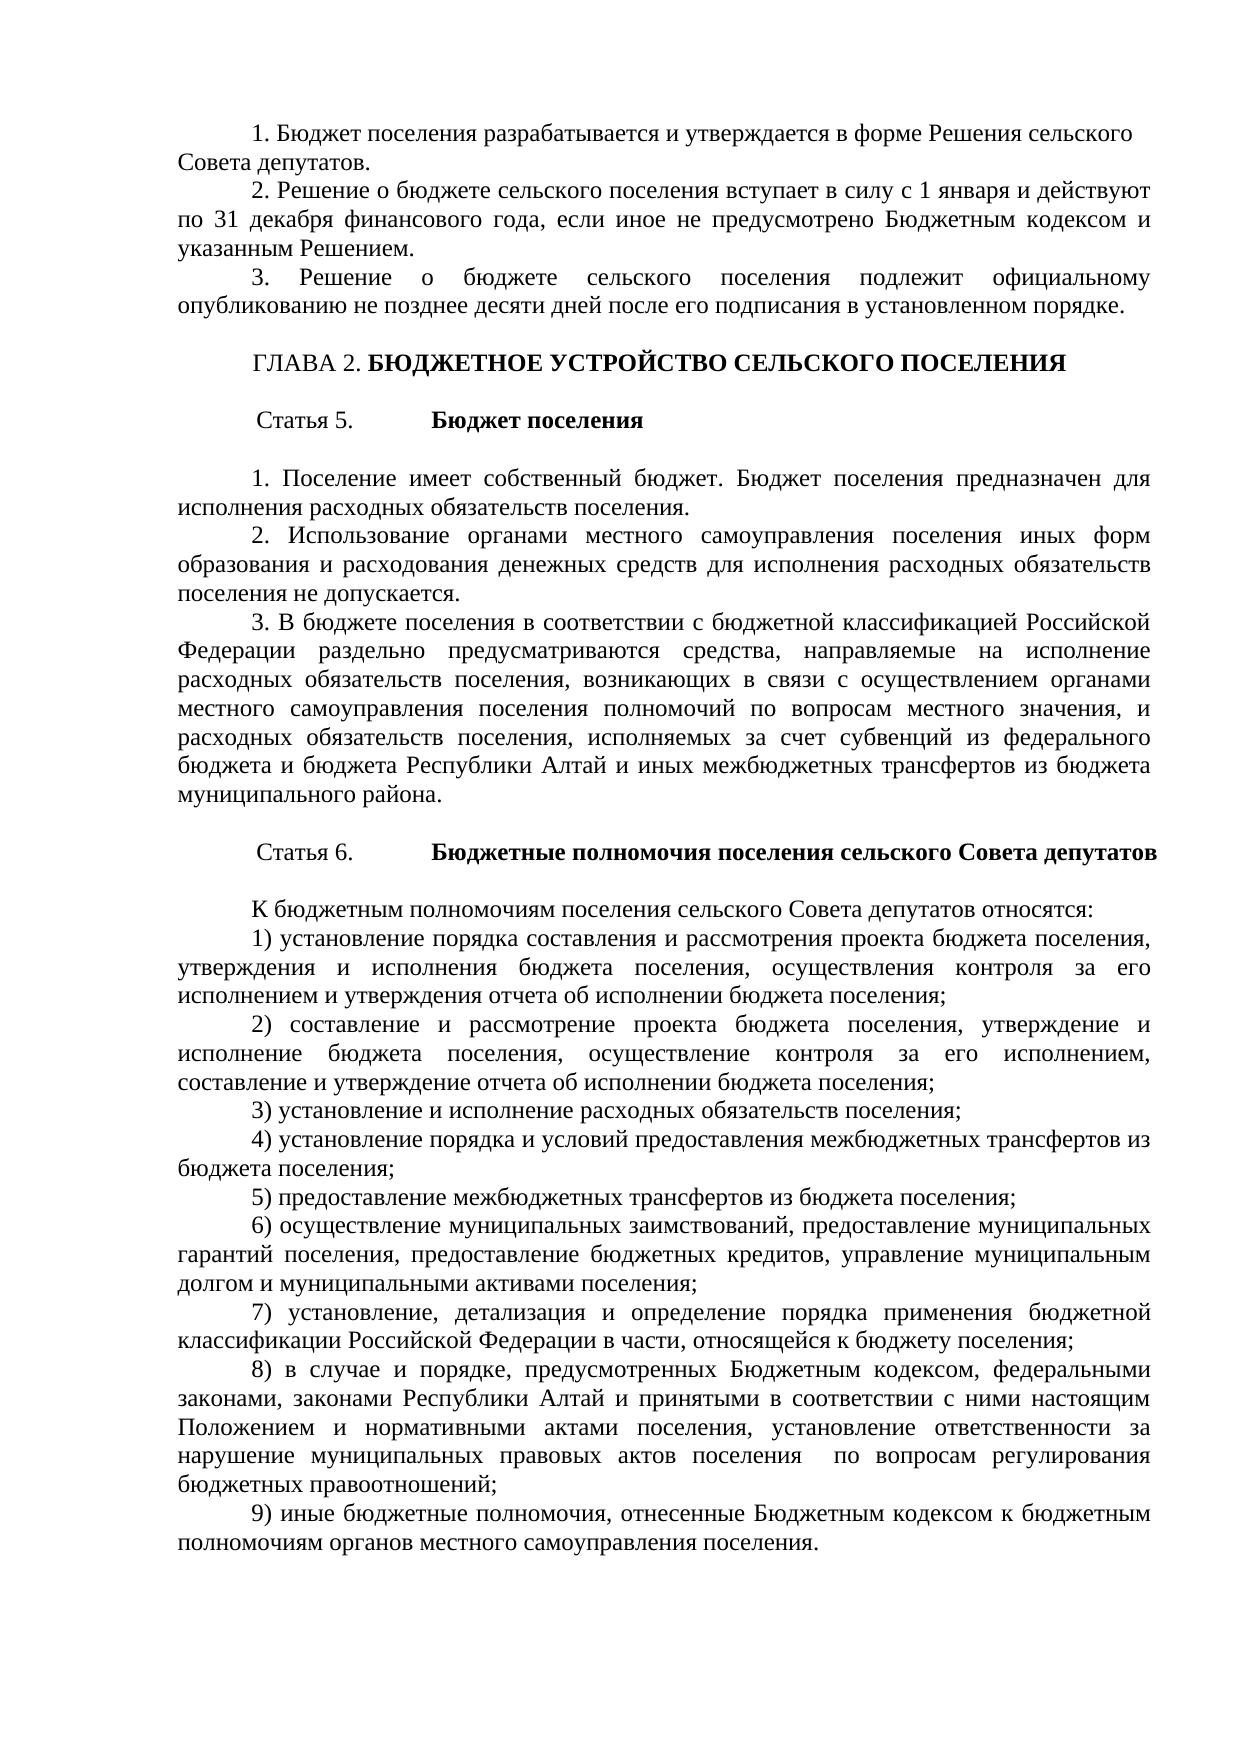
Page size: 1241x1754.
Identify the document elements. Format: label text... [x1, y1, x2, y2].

table_header Статья 5. [245, 406, 420, 434]
text 3. В бюджете поселения в соответствии с бюджетной классификацией Российской Федерации раздельно предусматриваются средства, направляемые на исполнение расходных обязательств поселения, возникающих в связи с осуществлением органами местного самоуправления поселения полномочий по вопросам местного значения, и расходных обязательств поселения, исполняемых за счет субвенций из федерального бюджета и бюджета Республики Алтай и иных межбюджетных трансфертов из бюджета муниципального района. [177, 607, 1152, 808]
text 1. Поселение имеет собственный бюджет. Бюджет поселения предназначен для исполнения расходных обязательств поселения. [177, 463, 1152, 521]
text 3. Решение о бюджете сельского поселения подлежит официальному опубликованию не позднее десяти дней после его подписания в установленном порядке. [177, 262, 1152, 319]
text 7) установление, детализация и определение порядка применения бюджетной классификации Российской Федерации в части, относящейся к бюджету поселения; [177, 1297, 1152, 1354]
text 3) установление и исполнение расходных обязательств поселения; [177, 1096, 1152, 1124]
text ГЛАВА 2. БЮДЖЕТНОЕ УСТРОЙСТВО СЕЛЬСКОГО ПОСЕЛЕНИЯ [177, 348, 1152, 377]
text К бюджетным полномочиям поселения сельского Совета депутатов относятся: [177, 894, 1152, 923]
text 2. Решение о бюджете сельского поселения вступает в силу с 1 января и действуют по 31 декабря финансового года, если иное не предусмотрено Бюджетным кодексом и указанным Решением. [177, 176, 1152, 262]
table_header Бюджетные полномочия поселения сельского Совета депутатов [420, 837, 1201, 866]
text 6) осуществление муниципальных заимствований, предоставление муниципальных гарантий поселения, предоставление бюджетных кредитов, управление муниципальным долгом и муниципальными активами поселения; [177, 1211, 1152, 1297]
table_header Статья 6. [245, 837, 420, 866]
text 1. Бюджет поселения разрабатывается и утверждается в форме Решения сельского Совета депутатов. [177, 118, 1152, 176]
text 5) предоставление межбюджетных трансфертов из бюджета поселения; [177, 1182, 1152, 1211]
text 8) в случае и порядке, предусмотренных Бюджетным кодексом, федеральными законами, законами Республики Алтай и принятыми в соответствии с ними настоящим Положением и нормативными актами поселения, установление ответственности за нарушение муниципальных правовых актов поселения по вопросам регулирования бюджетных правоотношений; [177, 1354, 1152, 1498]
text 2. Использование органами местного самоуправления поселения иных форм образования и расходования денежных средств для исполнения расходных обязательств поселения не допускается. [177, 521, 1152, 607]
text 4) установление порядка и условий предоставления межбюджетных трансфертов из бюджета поселения; [177, 1124, 1152, 1182]
text 9) иные бюджетные полномочия, отнесенные Бюджетным кодексом к бюджетным полномочиям органов местного самоуправления поселения. [177, 1498, 1152, 1556]
table_header Бюджет поселения [420, 406, 1201, 434]
text 1) установление порядка составления и рассмотрения проекта бюджета поселения, утверждения и исполнения бюджета поселения, осуществления контроля за его исполнением и утверждения отчета об исполнении бюджета поселения; [177, 923, 1152, 1009]
text 2) составление и рассмотрение проекта бюджета поселения, утверждение и исполнение бюджета поселения, осуществление контроля за его исполнением, составление и утверждение отчета об исполнении бюджета поселения; [177, 1009, 1152, 1096]
